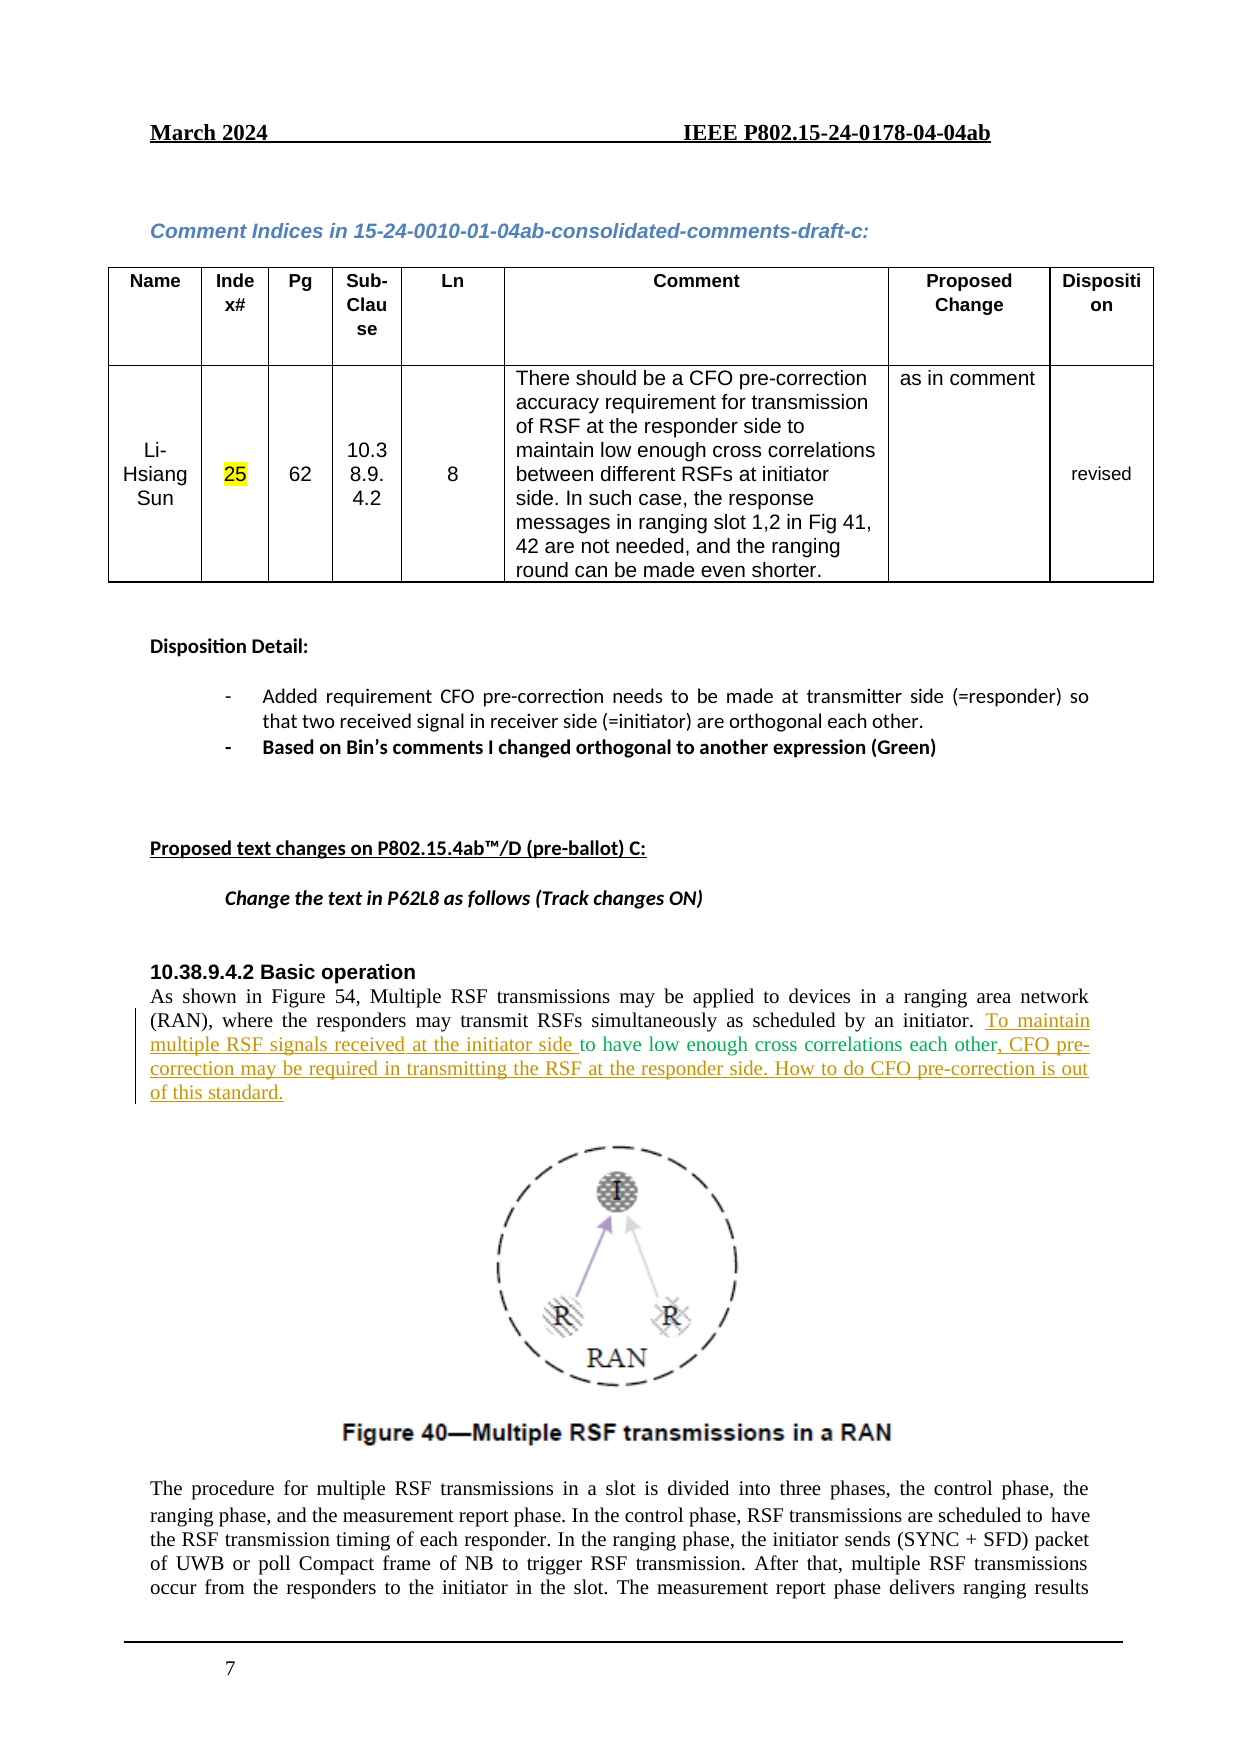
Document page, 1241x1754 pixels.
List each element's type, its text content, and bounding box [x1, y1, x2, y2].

table_header Sub-Clause [333, 268, 401, 365]
text Change the text in P62L8 as follows (Track changes ON) [150, 885, 1090, 911]
text Disposition Detail: [150, 633, 1090, 658]
table_header Index# [202, 268, 268, 365]
table_cell as in comment [889, 366, 1049, 581]
table_cell revised [1051, 366, 1153, 581]
table_cell 8 [402, 366, 504, 581]
list Added requirement CFO pre-correction needs to be made at transmitter side (=responder) so that two received signal in receiver side (=initiator) are orthogonal each other. [225, 683, 1090, 734]
table_header Proposed Change [889, 268, 1049, 365]
table_header Ln [402, 268, 504, 365]
table_header Pg [269, 268, 332, 365]
table_cell 25 [202, 366, 268, 581]
table_header Name [109, 268, 201, 365]
table_cell 10.38.9.4.2 [333, 366, 401, 581]
list Based on Bin’s comments I changed orthogonal to another expression (Green) [225, 734, 1090, 759]
table_header Disposition [1051, 268, 1153, 365]
text Comment Indices in 15-24-0010-01-04ab-consolidated-comments-draft-c: [150, 218, 1090, 242]
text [150, 1476, 1090, 1599]
table_cell Li-Hsiang Sun [109, 366, 201, 581]
text As shown in Figure 54, Multiple RSF transmissions may be applied to devices in a ranging area network (RAN), where the responders may transmit RSFs simultaneously as scheduled by an initiator. to have low enough cross correlations each other [150, 984, 1090, 1104]
text Proposed text changes on P802.15.4ab™/D (pre-ballot) C: [150, 835, 1090, 860]
table_header Comment [505, 268, 888, 365]
table_cell 62 [269, 366, 332, 581]
table_cell There should be a CFO pre-correction accuracy requirement for transmission of RSF at the responder side to maintain low enough cross correlations between different RSFs at initiator side. In such case, the response messages in ranging slot 1,2 in Fig 41, 42 are not needed, and the ranging round can be made even shorter. [505, 366, 888, 581]
text 10.38.9.4.2 Basic operation [150, 960, 1090, 984]
